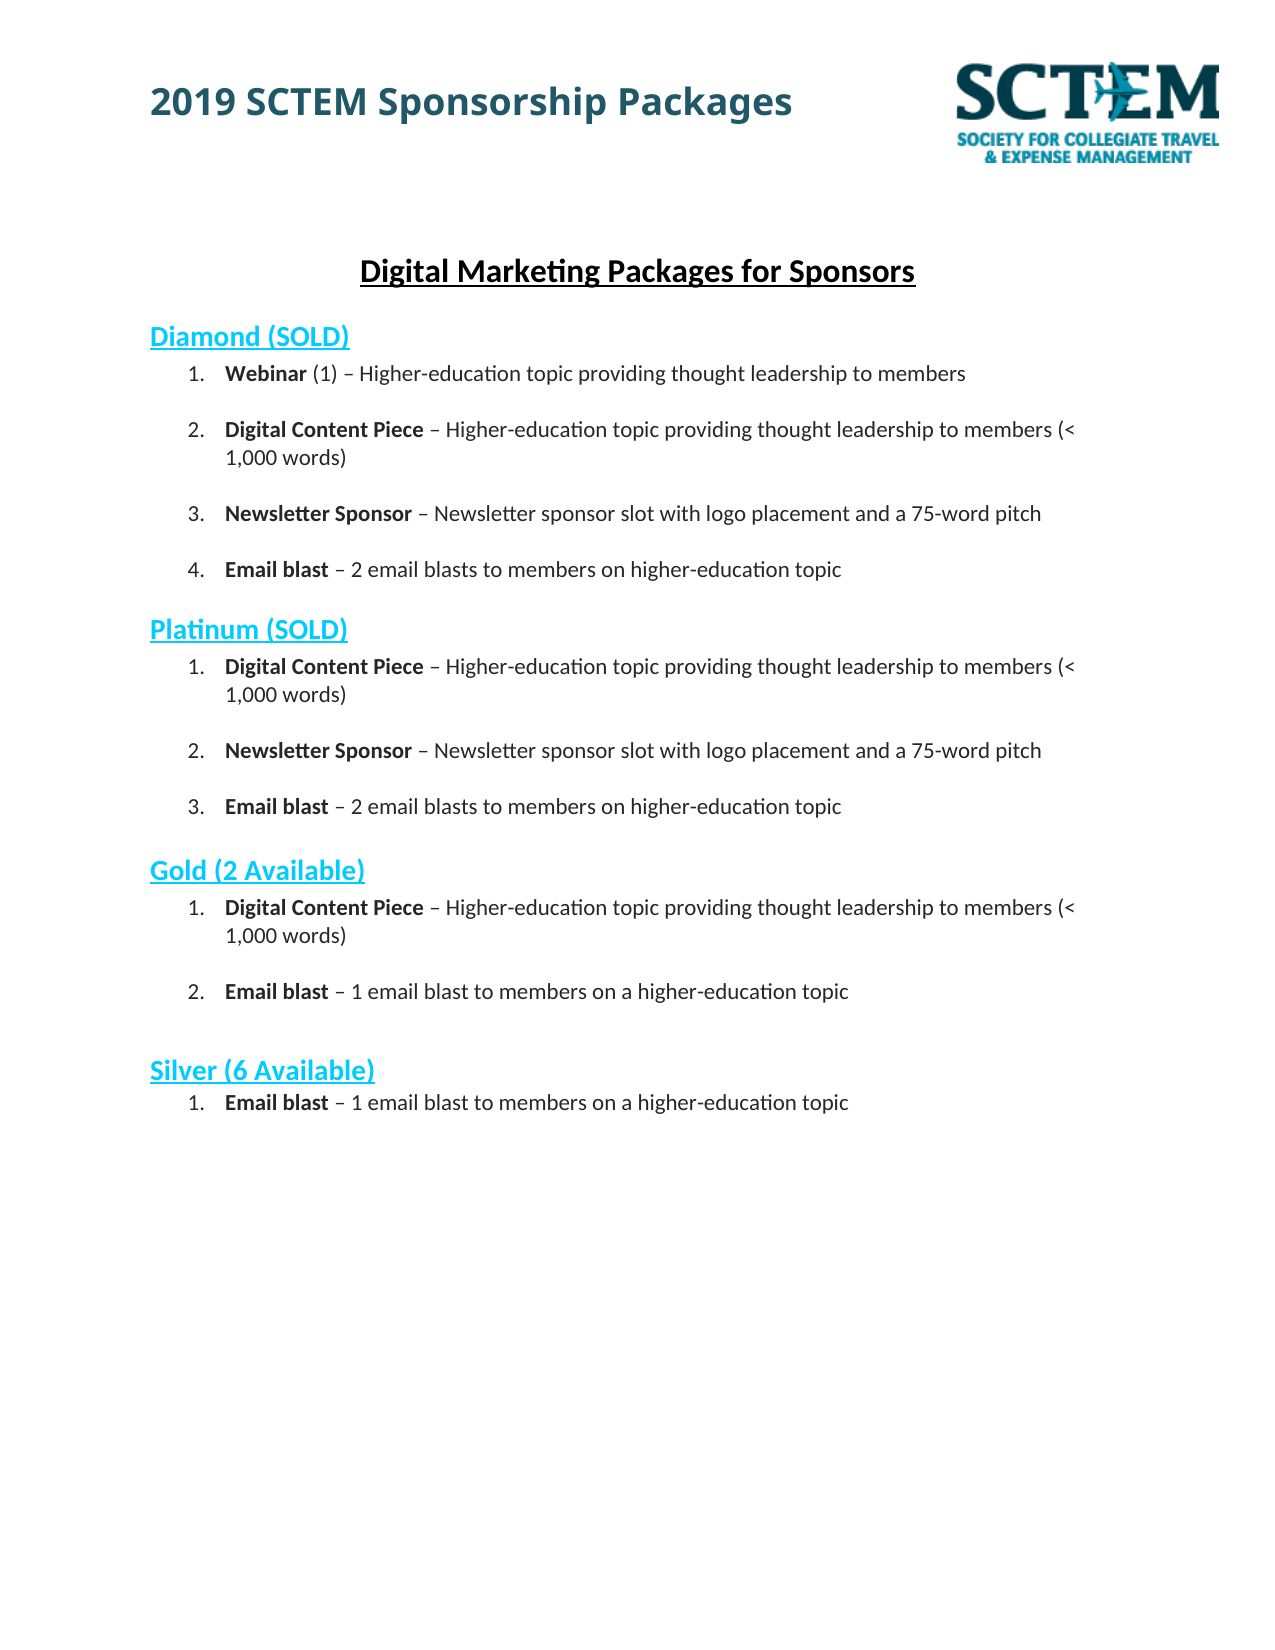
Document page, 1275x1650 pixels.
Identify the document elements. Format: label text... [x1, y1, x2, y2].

list Digital Content Piece – Higher-education topic providing thought leadership to members (< 1,000 words) [187, 415, 1125, 471]
list Digital Content Piece – Higher-education topic providing thought leadership to members (< 1,000 words) [187, 652, 1125, 708]
list Newsletter Sponsor – Newsletter sponsor slot with logo placement and a 75-word pitch [187, 736, 1125, 764]
text Platinum (SOLD) [150, 611, 1125, 646]
picture [956, 62, 1219, 163]
list Newsletter Sponsor – Newsletter sponsor slot with logo placement and a 75-word pitch [187, 499, 1125, 527]
list Email blast – 1 email blast to members on a higher-education topic [187, 977, 1125, 1005]
list Email blast – 1 email blast to members on a higher-education topic [187, 1088, 1125, 1116]
picture [1215, 73, 1219, 111]
list Email blast – 2 email blasts to members on higher-education topic [187, 555, 1125, 583]
text Digital Marketing Packages for Sponsors [150, 250, 1125, 291]
text Diamond (SOLD) [150, 318, 1125, 353]
text Gold (2 Available) [150, 852, 1125, 888]
list Email blast – 2 email blasts to members on higher-education topic [187, 792, 1125, 820]
list Webinar (1) – Higher-education topic providing thought leadership to members [187, 359, 1125, 387]
text Silver (6 Available) [150, 1052, 1125, 1088]
list Digital Content Piece – Higher-education topic providing thought leadership to members (< 1,000 words) [187, 893, 1125, 949]
